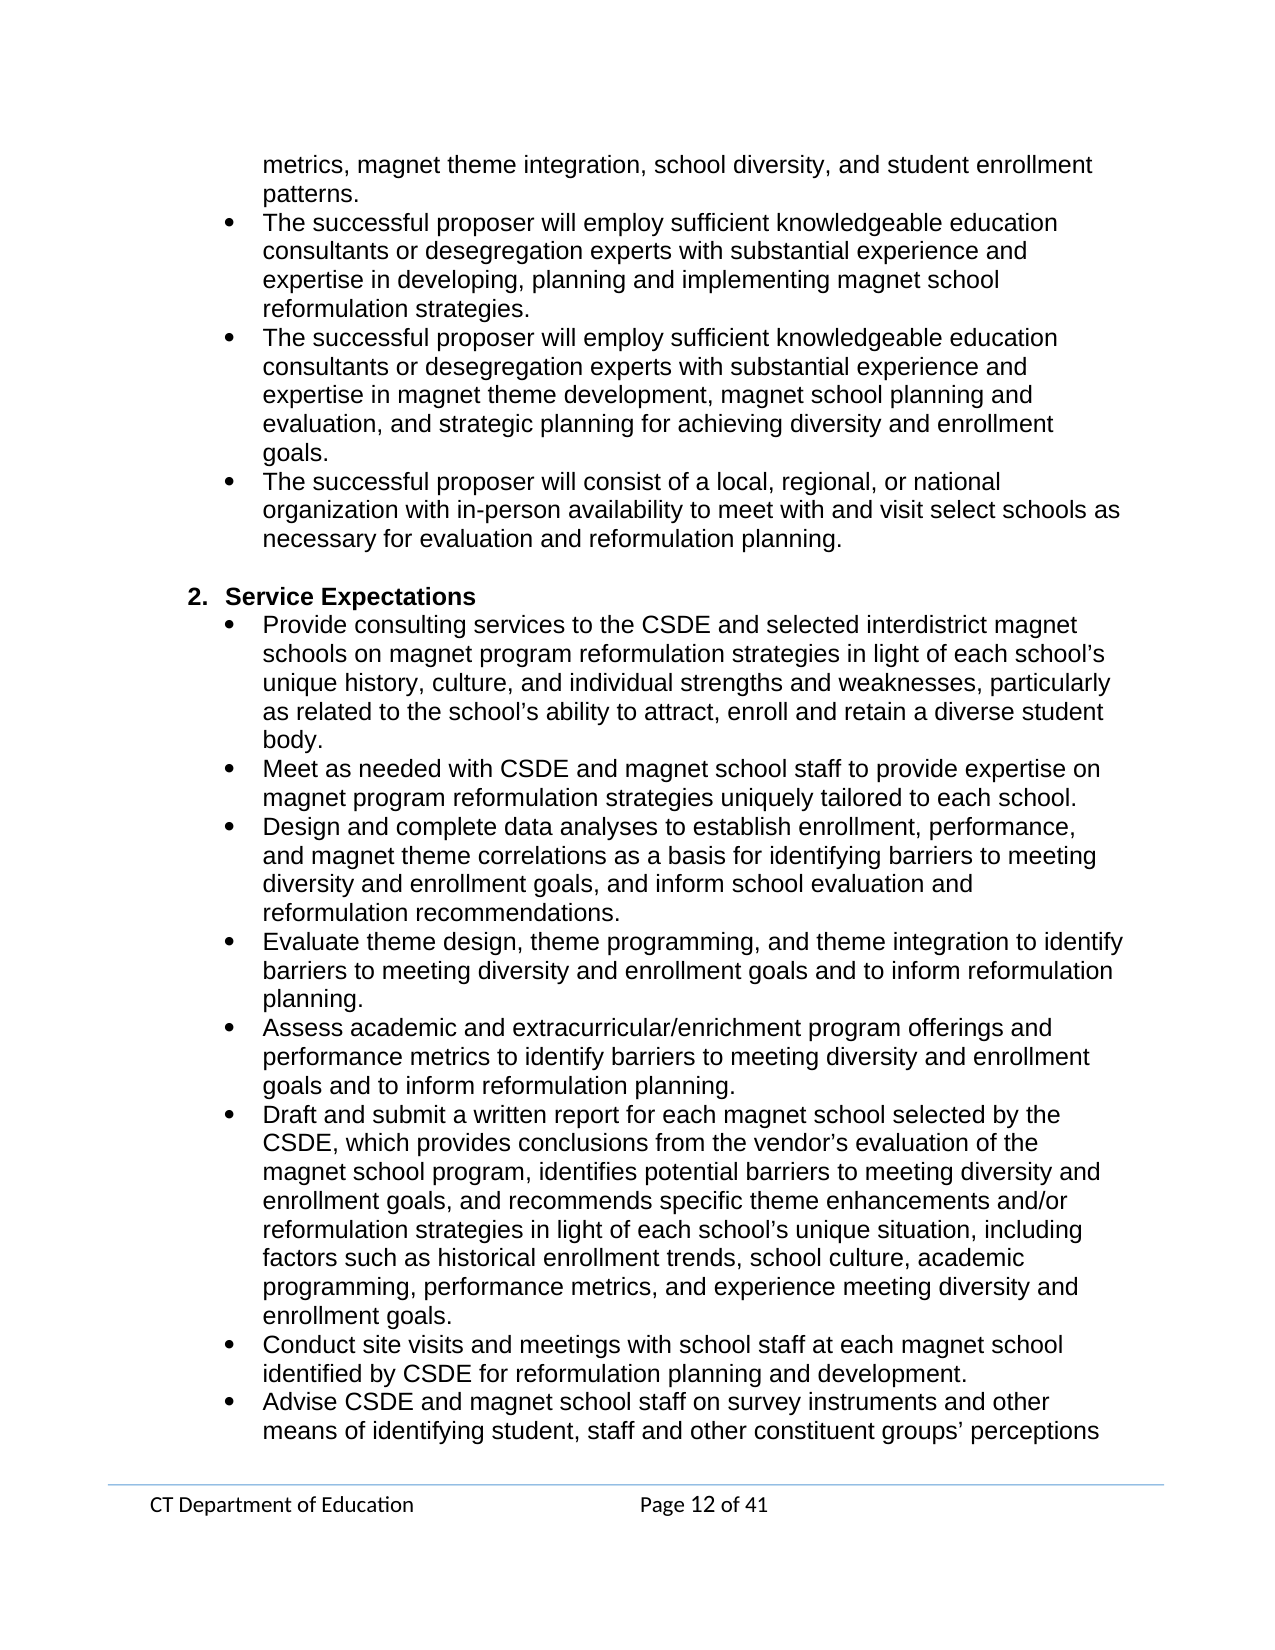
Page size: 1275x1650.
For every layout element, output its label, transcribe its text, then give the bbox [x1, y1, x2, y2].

list Service Expectations [187, 582, 1125, 610]
list The successful proposer will employ sufficient knowledgeable education consultants or desegregation experts with substantial experience and expertise in developing, planning and implementing magnet school reformulation strategies. [225, 207, 1125, 323]
list Design and complete data analyses to establish enrollment, performance, and magnet theme correlations as a basis for identifying barriers to meeting diversity and enrollment goals, and inform school evaluation and reformulation recommendations. [225, 812, 1125, 927]
list Provide consulting services to the CSDE and selected interdistrict magnet schools on magnet program reformulation strategies in light of each school’s unique history, culture, and individual strengths and weaknesses, particularly as related to the school’s ability to attract, enroll and retain a diverse student body. [225, 610, 1125, 754]
list The successful proposer will employ sufficient knowledgeable education consultants or desegregation experts with substantial experience and expertise in magnet theme development, magnet school planning and evaluation, and strategic planning for achieving diversity and enrollment goals. [225, 323, 1125, 466]
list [225, 150, 1125, 207]
list The successful proposer will consist of a local, regional, or national organization with in-person availability to meet with and visit select schools as necessary for evaluation and reformulation planning. [225, 466, 1125, 553]
list Conduct site visits and meetings with school staff at each magnet school identified by CSDE for reformulation planning and development. [225, 1330, 1125, 1387]
list Assess academic and extracurricular/enrichment program offerings and performance metrics to identify barriers to meeting diversity and enrollment goals and to inform reformulation planning. [225, 1013, 1125, 1099]
list Meet as needed with CSDE and magnet school staff to provide expertise on magnet program reformulation strategies uniquely tailored to each school. [225, 754, 1125, 812]
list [225, 1387, 1125, 1445]
list Draft and submit a written report for each magnet school selected by the CSDE, which provides conclusions from the vendor’s evaluation of the magnet school program, identifies potential barriers to meeting diversity and enrollment goals, and recommends specific theme enhancements and/or reformulation strategies in light of each school’s unique situation, including factors such as historical enrollment trends, school culture, academic programming, performance metrics, and experience meeting diversity and enrollment goals. [225, 1099, 1125, 1330]
list Evaluate theme design, theme programming, and theme integration to identify barriers to meeting diversity and enrollment goals and to inform reformulation planning. [225, 927, 1125, 1013]
